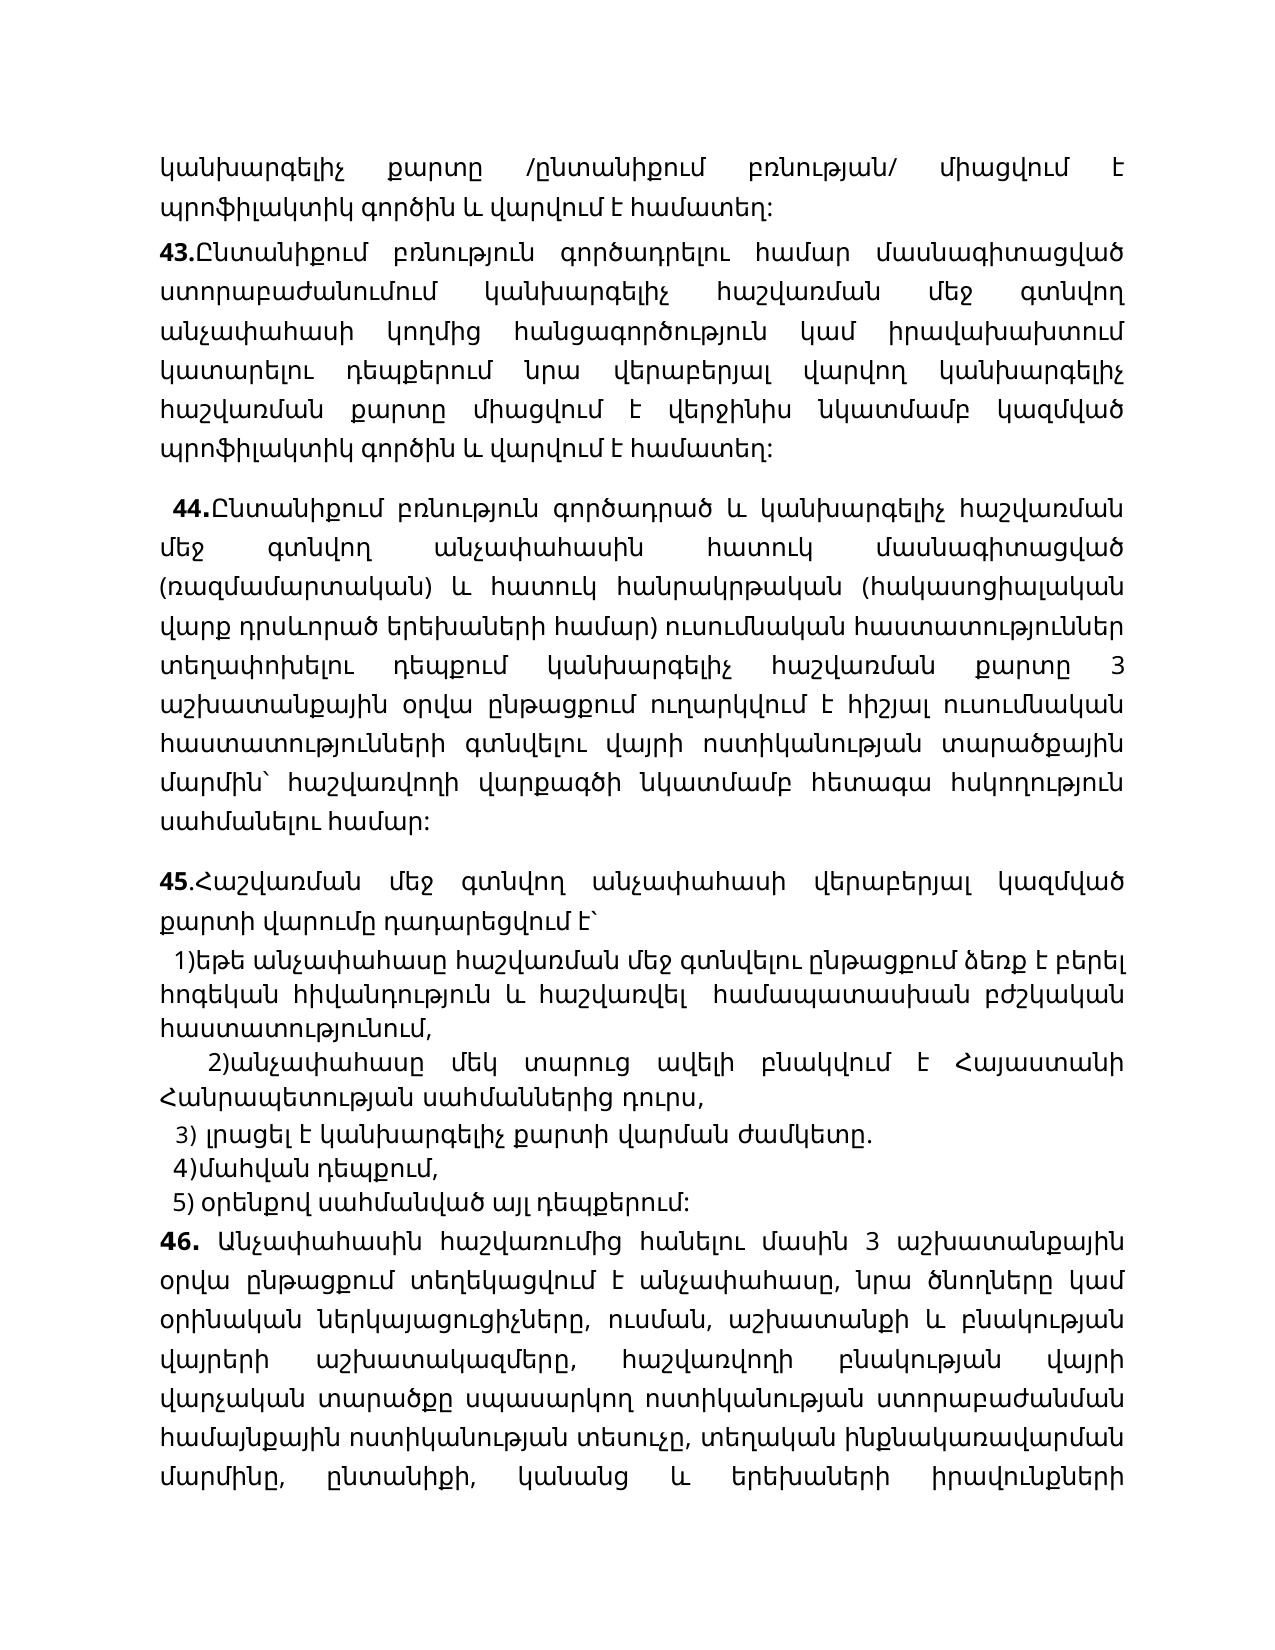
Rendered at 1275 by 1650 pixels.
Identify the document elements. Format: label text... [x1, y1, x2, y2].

text 4)մահվան դեպքում, [159, 1151, 1125, 1185]
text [159, 1224, 1125, 1493]
text 45.Հաշվառման մեջ գտնվող անչափահասի վերաբերյալ կազմված քարտի վարումը դադարեցվում է` [159, 864, 1125, 937]
text 5) օրենքով սահմանված այլ դեպքերում: [159, 1185, 1125, 1219]
text 3) լրացել է կանխարգելիչ քարտի վարման ժամկետը. [159, 1117, 1125, 1151]
list 43.Ընտանիքում բռնություն գործադրելու համար մասնագիտացված ստորաբաժանումում կանխարգելիչ հաշվառման մեջ գտնվող անչափահասի կողմից հանցագործություն կամ իրավախախտում կատարելու դեպքերում նրա վերաբերյալ վարվող կանխարգելիչ հաշվառման քարտը միացվում է վերջինիս նկատմամբ կազմված պրոֆիլակտիկ գործին և վարվում է համատեղ: [159, 235, 1125, 465]
text 44.Ընտանիքում բռնություն գործադրած և կանխարգելիչ հաշվառման մեջ գտնվող անչափահասին հատուկ մասնագիտացված (ռազմամարտական) և հատուկ հանրակրթական (հակասոցիալական վարք դրսևորած երեխաների համար) ուսումնական հաստատություններ տեղափոխելու դեպքում կանխարգելիչ հաշվառման քարտը 3 աշխատանքային օրվա ընթացքում ուղարկվում է հիշյալ ուսումնական հաստատությունների գտնվելու վայրի ոստիկանության տարածքային մարմին՝ հաշվառվողի վարքագծի նկատմամբ հետագա հսկողություն սահմանելու համար: [159, 491, 1125, 838]
text 2)անչափահասը մեկ տարուց ավելի բնակվում է Հայաստանի Հանրապետության սահմաններից դուրս, [159, 1044, 1125, 1112]
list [159, 150, 1125, 223]
text 1)եթե անչափահասը հաշվառման մեջ գտնվելու ընթացքում ձեռք է բերել հոգեկան հիվանդություն և հաշվառվել համապատասխան բժշկական հաստատությունում, [159, 942, 1125, 1044]
